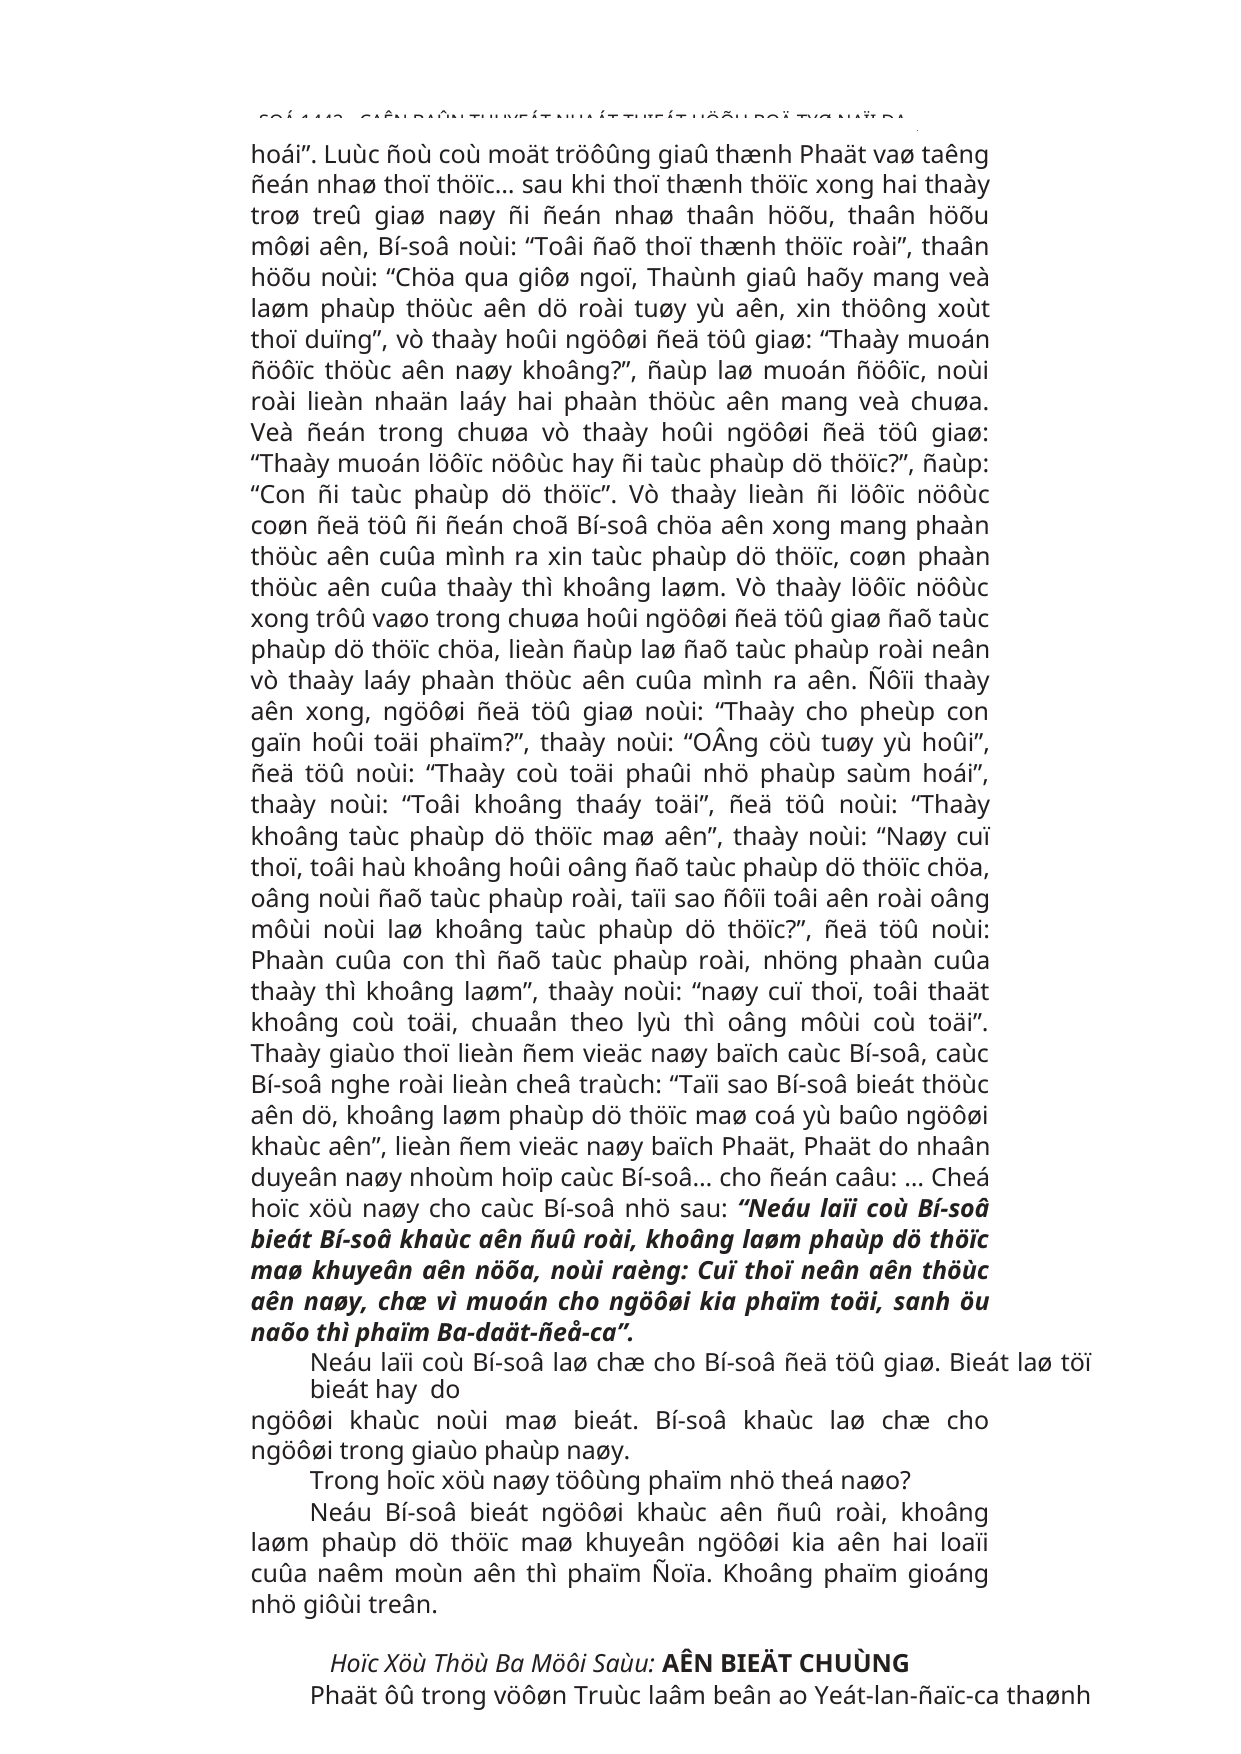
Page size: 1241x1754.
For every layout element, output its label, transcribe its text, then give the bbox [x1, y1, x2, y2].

text Neáu Bí-soâ bieát ngöôøi khaùc aên ñuû roài, khoâng laøm phaùp dö thöïc maø khuyeân ngöôøi kia aên hai loaïi cuûa naêm moùn aên thì phaïm Ñoïa. Khoâng phaïm gioáng nhö giôùi treân. [250, 1497, 990, 1621]
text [309, 1679, 1092, 1711]
text Neáu laïi coù Bí-soâ laø chæ cho Bí-soâ ñeä töû giaø. Bieát laø töï bieát hay do [309, 1349, 1092, 1404]
text Hoïc Xöù Thöù Ba Möôi Saùu: AÊN BIEÄT CHUÙNG [280, 1646, 959, 1679]
text Trong hoïc xöù naøy töôùng phaïm nhö theá naøo? [309, 1466, 1092, 1496]
text ngöôøi khaùc noùi maø bieát. Bí-soâ khaùc laø chæ cho ngöôøi trong giaùo phaùp naøy. [250, 1404, 990, 1466]
text hoái”. Luùc ñoù coù moät tröôûng giaû thænh Phaät vaø taêng ñeán nhaø thoï thöïc… sau khi thoï thænh thöïc xong hai thaày troø treû giaø naøy ñi ñeán nhaø thaân höõu, thaân höõu môøi aên, Bí-soâ noùi: “Toâi ñaõ thoï thænh thöïc roài”, thaân höõu noùi: “Chöa qua giôø ngoï, Thaùnh giaû haõy mang veà laøm phaùp thöùc aên dö roài tuøy yù aên, xin thöông xoùt thoï duïng”, vò thaày hoûi ngöôøi ñeä töû giaø: “Thaày muoán ñöôïc thöùc aên naøy khoâng?”, ñaùp laø muoán ñöôïc, noùi roài lieàn nhaän laáy hai phaàn thöùc aên mang veà chuøa. Veà ñeán trong chuøa vò thaày hoûi ngöôøi ñeä töû giaø: “Thaày muoán löôïc nöôùc hay ñi taùc phaùp dö thöïc?”, ñaùp: “Con ñi taùc phaùp dö thöïc”. Vò thaày lieàn ñi löôïc nöôùc coøn ñeä töû ñi ñeán choã Bí-soâ chöa aên xong mang phaàn thöùc aên cuûa mình ra xin taùc phaùp dö thöïc, coøn phaàn thöùc aên cuûa thaày thì khoâng laøm. Vò thaày löôïc nöôùc xong trôû vaøo trong chuøa hoûi ngöôøi ñeä töû giaø ñaõ taùc phaùp dö thöïc chöa, lieàn ñaùp laø ñaõ taùc phaùp roài neân vò thaày laáy phaàn thöùc aên cuûa mình ra aên. Ñôïi thaày aên xong, ngöôøi ñeä töû giaø noùi: “Thaày cho pheùp con gaïn hoûi toäi phaïm?”, thaày noùi: “OÂng cöù tuøy yù hoûi”, ñeä töû noùi: “Thaày coù toäi phaûi nhö phaùp saùm hoái”, thaày noùi: “Toâi khoâng thaáy toäi”, ñeä töû noùi: “Thaày khoâng taùc phaùp dö thöïc maø aên”, thaày noùi: “Naøy cuï thoï, toâi haù khoâng hoûi oâng ñaõ taùc phaùp dö thöïc chöa, oâng noùi ñaõ taùc phaùp roài, taïi sao ñôïi toâi aên roài oâng môùi noùi laø khoâng taùc phaùp dö thöïc?”, ñeä töû noùi: Phaàn cuûa con thì ñaõ taùc phaùp roài, nhöng phaàn cuûa thaày thì khoâng laøm”, thaày noùi: “naøy cuï thoï, toâi thaät khoâng coù toäi, chuaån theo lyù thì oâng môùi coù toäi”. Thaày giaùo thoï lieàn ñem vieäc naøy baïch caùc Bí-soâ, caùc Bí-soâ nghe roài lieàn cheâ traùch: “Taïi sao Bí-soâ bieát thöùc aên dö, khoâng laøm phaùp dö thöïc maø coá yù baûo ngöôøi khaùc aên”, lieàn ñem vieäc naøy baïch Phaät, Phaät do nhaân duyeân naøy nhoùm hoïp caùc Bí-soâ… cho ñeán caâu: … Cheá hoïc xöù naøy cho caùc Bí-soâ nhö sau: “Neáu laïi coù Bí-soâ bieát Bí-soâ khaùc aên ñuû roài, khoâng laøm phaùp dö thöïc maø khuyeân aên nöõa, noùi raèng: Cuï thoï neân aên thöùc aên naøy, chæ vì muoán cho ngöôøi kia phaïm toäi, sanh öu naõo thì phaïm Ba-daät-ñeå-ca”. [250, 138, 990, 1349]
